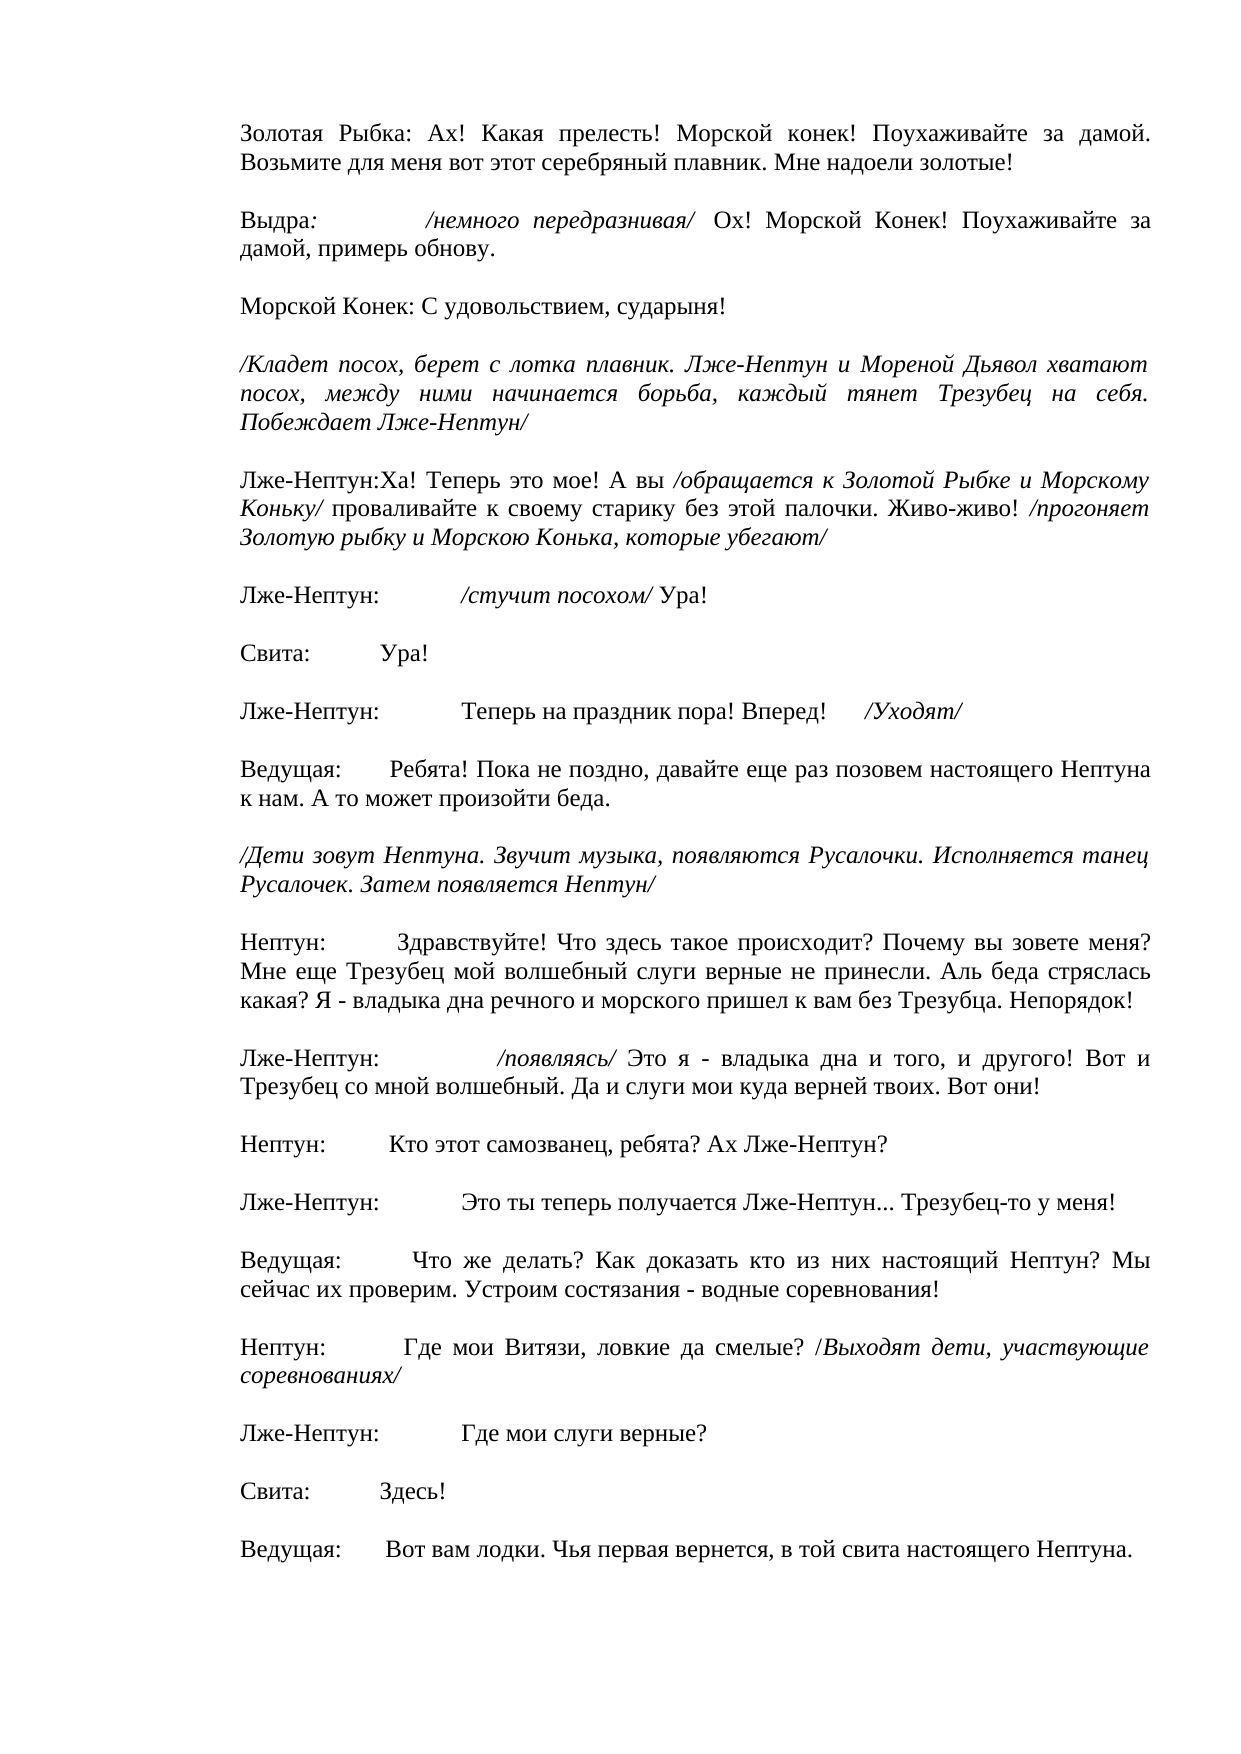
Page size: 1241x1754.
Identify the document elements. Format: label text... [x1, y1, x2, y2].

text Ведущая: Что же делать? Как доказать кто из них настоящий Нептун? Мы сейчас их проверим. Устроим состязания - водные соревнования! [240, 1245, 1152, 1303]
text Золотая Рыбка: Ах! Какая прелесть! Морской конек! Поухаживайте за дамой. Возьмите для меня вот этот серебряный плавник. Мне надоели золотые! [240, 118, 1152, 176]
text Лже-Нептун: Это ты теперь получается Лже-Нептун... Трезубец-то у меня! [240, 1187, 1152, 1216]
text /Кладет посох, берет с лотка плавник. Лже-Нептун и Мореной Дьявол хватают посох, между ними начинается борьба, каждый тянет Трезубец на себя. Побеждает Лже-Нептун/ [240, 349, 1152, 436]
text Ведущая: Ребята! Пока не поздно, давайте еще раз позовем настоящего Нептуна к нам. А то может произойти беда. [240, 754, 1152, 811]
text /Дети зовут Нептуна. Звучит музыка, появляются Русалочки. Исполняется танец Русалочек. Затем появляется Нептун/ [240, 841, 1152, 898]
text Свита: Ура! [240, 638, 1152, 667]
text Лже-Нептун: Теперь на праздник пора! Вперед! /Уходят/ [240, 696, 1152, 725]
text Нептун: Кто этот самозванец, ребята? Ах Лже-Нептун? [240, 1129, 1152, 1158]
text Нептун: Где мои Витязи, ловкие да смелые? /Выходят дети, участвующие соревнованиях/ [240, 1332, 1152, 1389]
text Выдра: /немного передразнивая/ Ох! Морской Конек! Поухаживайте за дамой, примерь обнову. [240, 205, 1152, 262]
text Лже-Нептун: /появляясь/ Это я - владыка дна и того, и другого! Вот и Трезубец со мной волшебный. Да и слуги мои куда верней твоих. Вот они! [240, 1043, 1152, 1100]
text Нептун: Здравствуйте! Что здесь такое происходит? Почему вы зовете меня? Мне еще Трезубец мой волшебный слуги верные не принесли. Аль беда стряслась какая? Я - владыка дна речного и морского пришел к вам без Трезубца. Непорядок! [240, 927, 1152, 1013]
text Лже-Нептун: /стучит посохом/ Ура! [240, 580, 1152, 609]
text Ведущая: Вот вам лодки. Чья первая вернется, в той свита настоящего Нептуна. [240, 1534, 1152, 1563]
text Морской Конек: С удовольствием, сударыня! [240, 291, 1152, 320]
text Свита: Здесь! [240, 1476, 1152, 1505]
text Лже-Нептун:Ха! Теперь это мое! А вы /обращается к Золотой Рыбке и Морскому Коньку/ проваливайте к своему старику без этой палочки. Живо-живо! /прогоняет Золотую рыбку и Морскою Конька, которые убегают/ [240, 465, 1152, 551]
text Лже-Нептун: Где мои слуги верные? [240, 1418, 1152, 1447]
